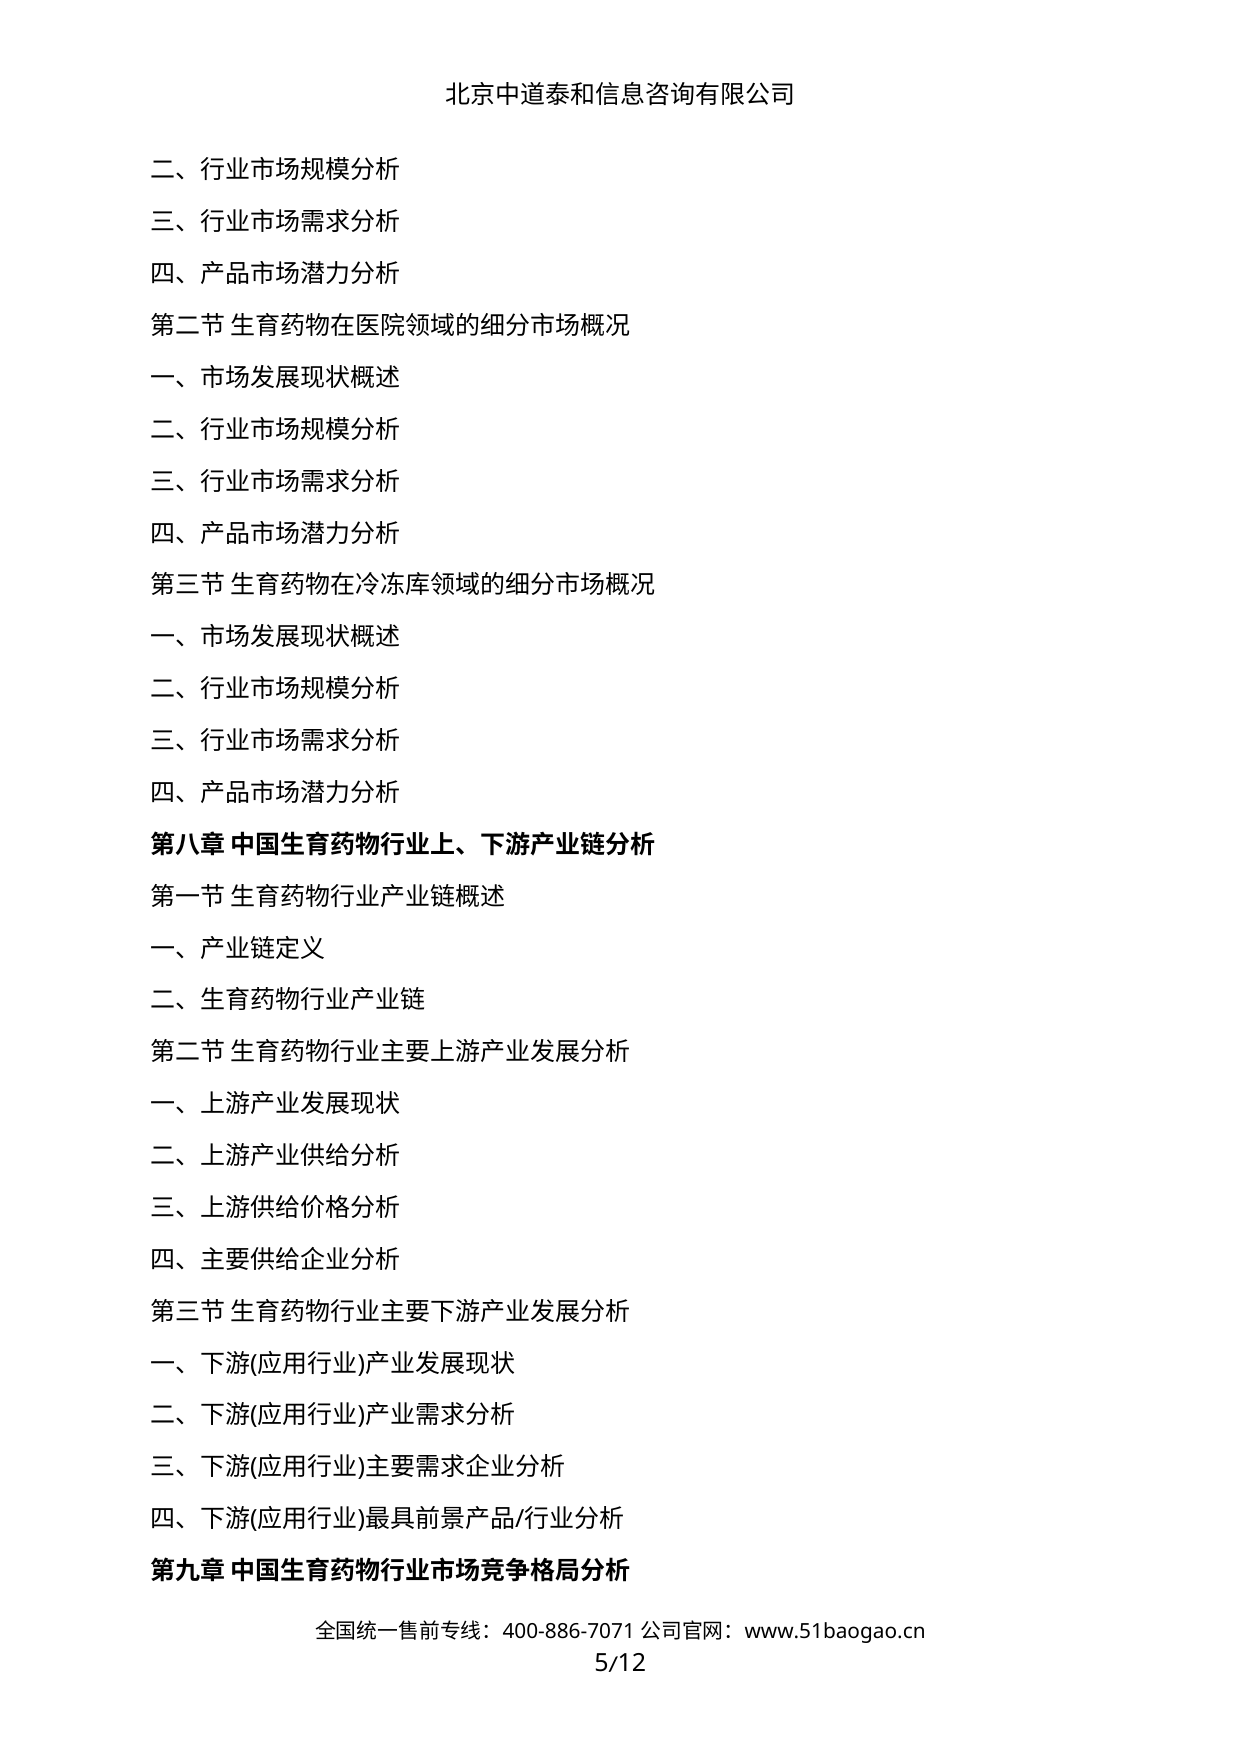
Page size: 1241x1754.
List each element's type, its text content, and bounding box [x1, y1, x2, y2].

text 四、产品市场潜力分析 [150, 772, 1090, 809]
text 四、下游(应用行业)最具前景产品/行业分析 [150, 1499, 1090, 1535]
text 第八章 中国生育药物行业上、下游产业链分析 [150, 824, 1090, 861]
text 四、主要供给企业分析 [150, 1239, 1090, 1276]
text 一、上游产业发展现状 [150, 1084, 1090, 1120]
text 四、产品市场潜力分析 [150, 513, 1090, 549]
text 三、行业市场需求分析 [150, 721, 1090, 757]
text 三、行业市场需求分析 [150, 202, 1090, 238]
text 二、行业市场规模分析 [150, 150, 1090, 186]
text 三、下游(应用行业)主要需求企业分析 [150, 1447, 1090, 1483]
text 一、市场发展现状概述 [150, 617, 1090, 653]
text 一、市场发展现状概述 [150, 357, 1090, 394]
text 二、行业市场规模分析 [150, 409, 1090, 446]
text 第三节 生育药物在冷冻库领域的细分市场概况 [150, 565, 1090, 601]
text 第一节 生育药物行业产业链概述 [150, 876, 1090, 912]
text 第二节 生育药物行业主要上游产业发展分析 [150, 1032, 1090, 1068]
text 一、产业链定义 [150, 928, 1090, 964]
text 二、行业市场规模分析 [150, 669, 1090, 705]
text 第三节 生育药物行业主要下游产业发展分析 [150, 1291, 1090, 1327]
text 三、行业市场需求分析 [150, 461, 1090, 497]
text 四、产品市场潜力分析 [150, 254, 1090, 290]
text 第九章 中国生育药物行业市场竞争格局分析 [150, 1551, 1090, 1587]
text 二、下游(应用行业)产业需求分析 [150, 1395, 1090, 1431]
text 二、上游产业供给分析 [150, 1136, 1090, 1172]
text 三、上游供给价格分析 [150, 1187, 1090, 1224]
text 第二节 生育药物在医院领域的细分市场概况 [150, 306, 1090, 342]
text 二、生育药物行业产业链 [150, 980, 1090, 1016]
text 一、下游(应用行业)产业发展现状 [150, 1343, 1090, 1379]
